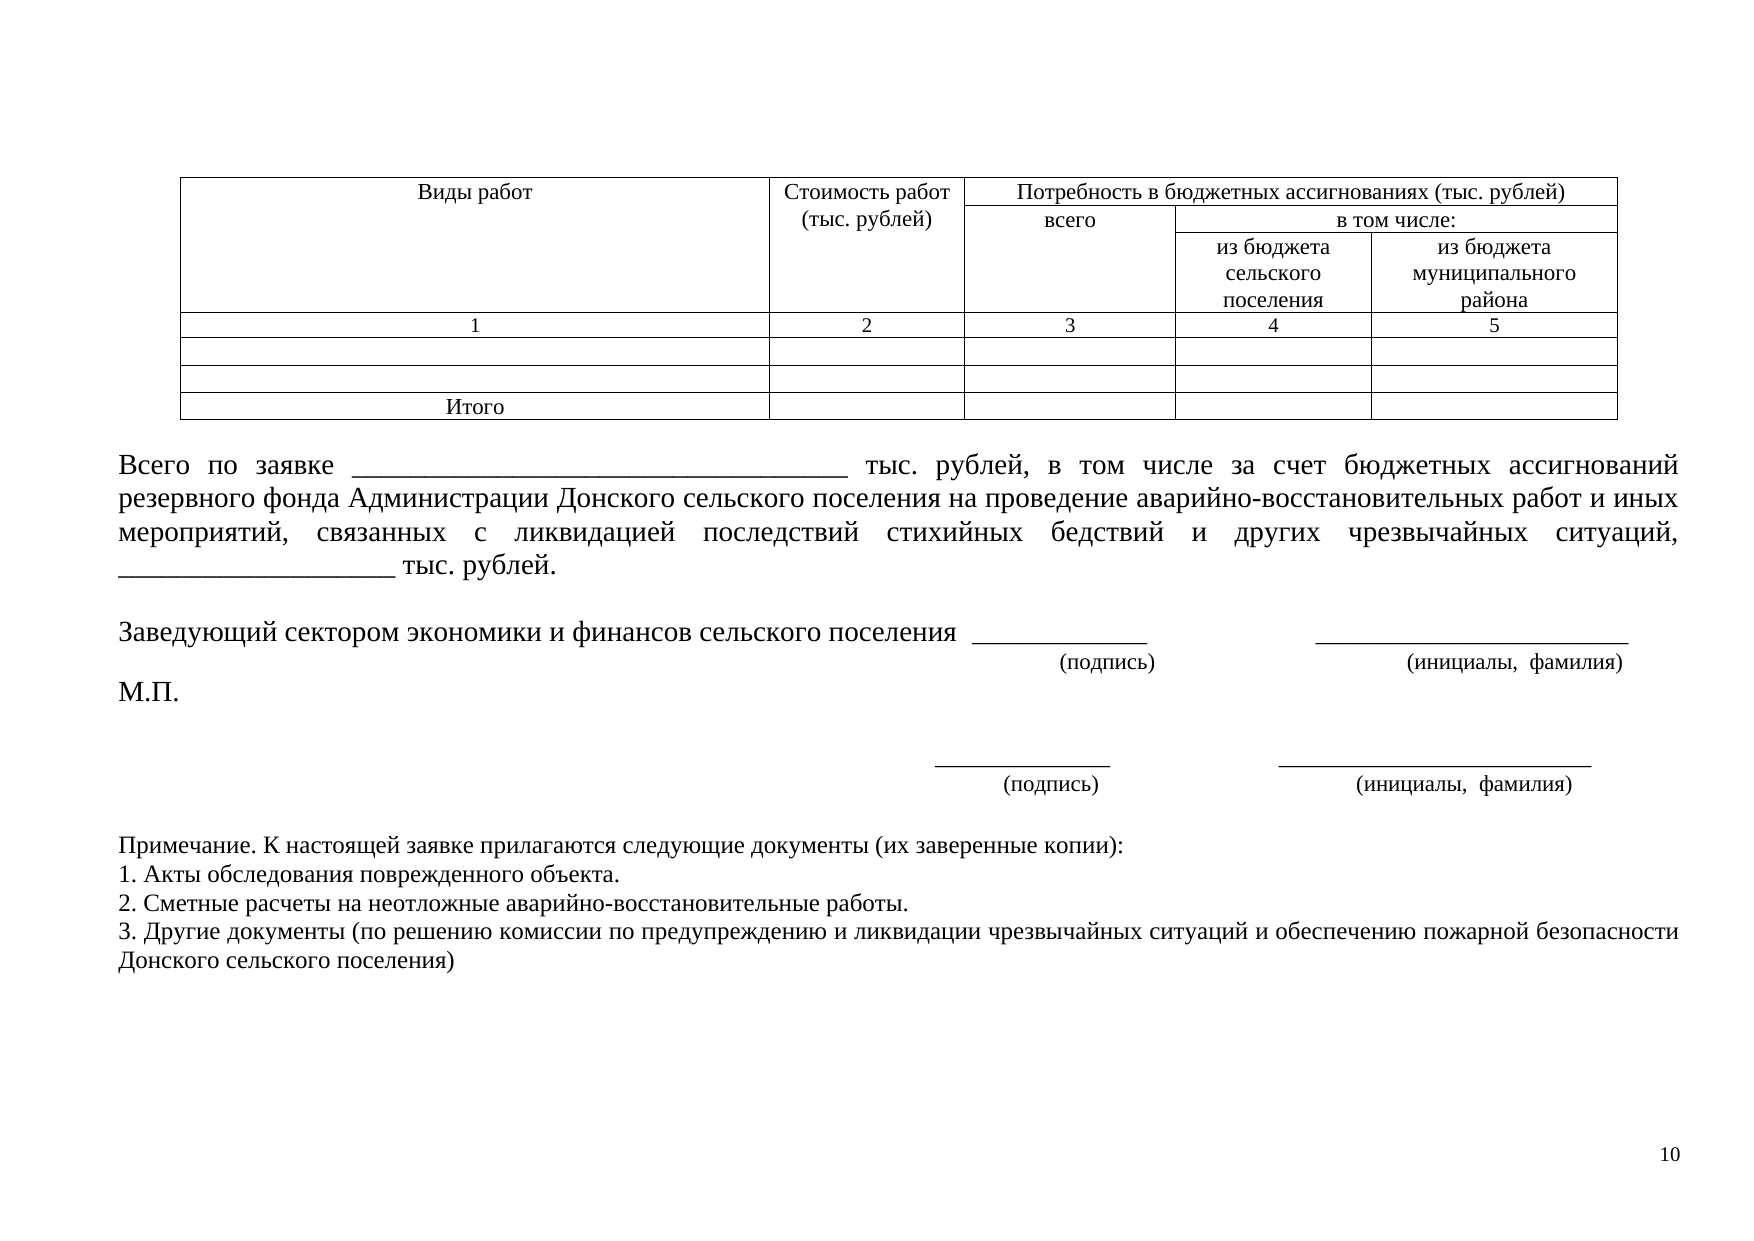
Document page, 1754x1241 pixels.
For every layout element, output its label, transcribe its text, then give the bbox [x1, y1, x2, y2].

table_cell в том числе: [1176, 206, 1617, 232]
table_cell из бюджета сельского поселения [1176, 233, 1371, 312]
table_cell 3 [965, 313, 1175, 337]
table_cell всего [965, 206, 1175, 312]
table_cell [1372, 393, 1617, 419]
text (подпись) (инициалы, фамилия) [118, 770, 1680, 797]
table_cell Итого [181, 393, 769, 419]
table_cell [1176, 393, 1371, 419]
table_header Виды работ [181, 178, 769, 312]
table_cell [965, 366, 1175, 392]
text (подпись) (инициалы, фамилия) [929, 648, 1680, 674]
table_cell [770, 366, 964, 392]
table_cell [770, 393, 964, 419]
text 1. Акты обследования поврежденного объекта. [118, 859, 1680, 888]
text М.П. [118, 674, 1680, 708]
text Примечание. К настоящей заявке прилагаются следующие документы (их заверенные копии): [118, 830, 1680, 859]
text Заведующий сектором экономики и финансов сельского поселения ______________ _________________________ [118, 614, 1680, 648]
text ______________ _________________________ [118, 741, 1680, 770]
table_cell [181, 338, 769, 364]
table_cell 5 [1372, 313, 1617, 337]
table_cell 4 [1176, 313, 1371, 337]
table_cell [1372, 338, 1617, 364]
table_cell [181, 366, 769, 392]
text Всего по заявке __________________________________ тыс. рублей, в том числе за счет бюджетных ассигнований резервного фонда Администрации Донского сельского поселения на проведение аварийно-восстановительных работ и иных мероприятий, связанных с ликвидацией последствий стихийных бедствий и других чрезвычайных ситуаций, ___________________ тыс. рублей. [118, 447, 1680, 581]
table_cell из бюджета муниципального района [1372, 233, 1617, 312]
text 2. Сметные расчеты на неотложные аварийно-восстановительные работы. [118, 888, 1680, 916]
table_cell 2 [770, 313, 964, 337]
table_cell [770, 338, 964, 364]
table_cell [1176, 338, 1371, 364]
table_header Стоимость работ (тыс. рублей) [770, 178, 964, 312]
table_cell [1176, 366, 1371, 392]
text 3. Другие документы (по решению комиссии по предупреждению и ликвидации чрезвычайных ситуаций и обеспечению пожарной безопасности Донского сельского поселения) [118, 916, 1680, 974]
table_cell [965, 393, 1175, 419]
table_cell 1 [181, 313, 769, 337]
table_cell [1372, 366, 1617, 392]
table_header Потребность в бюджетных ассигнованиях (тыс. рублей) [965, 178, 1617, 204]
table_cell [965, 338, 1175, 364]
